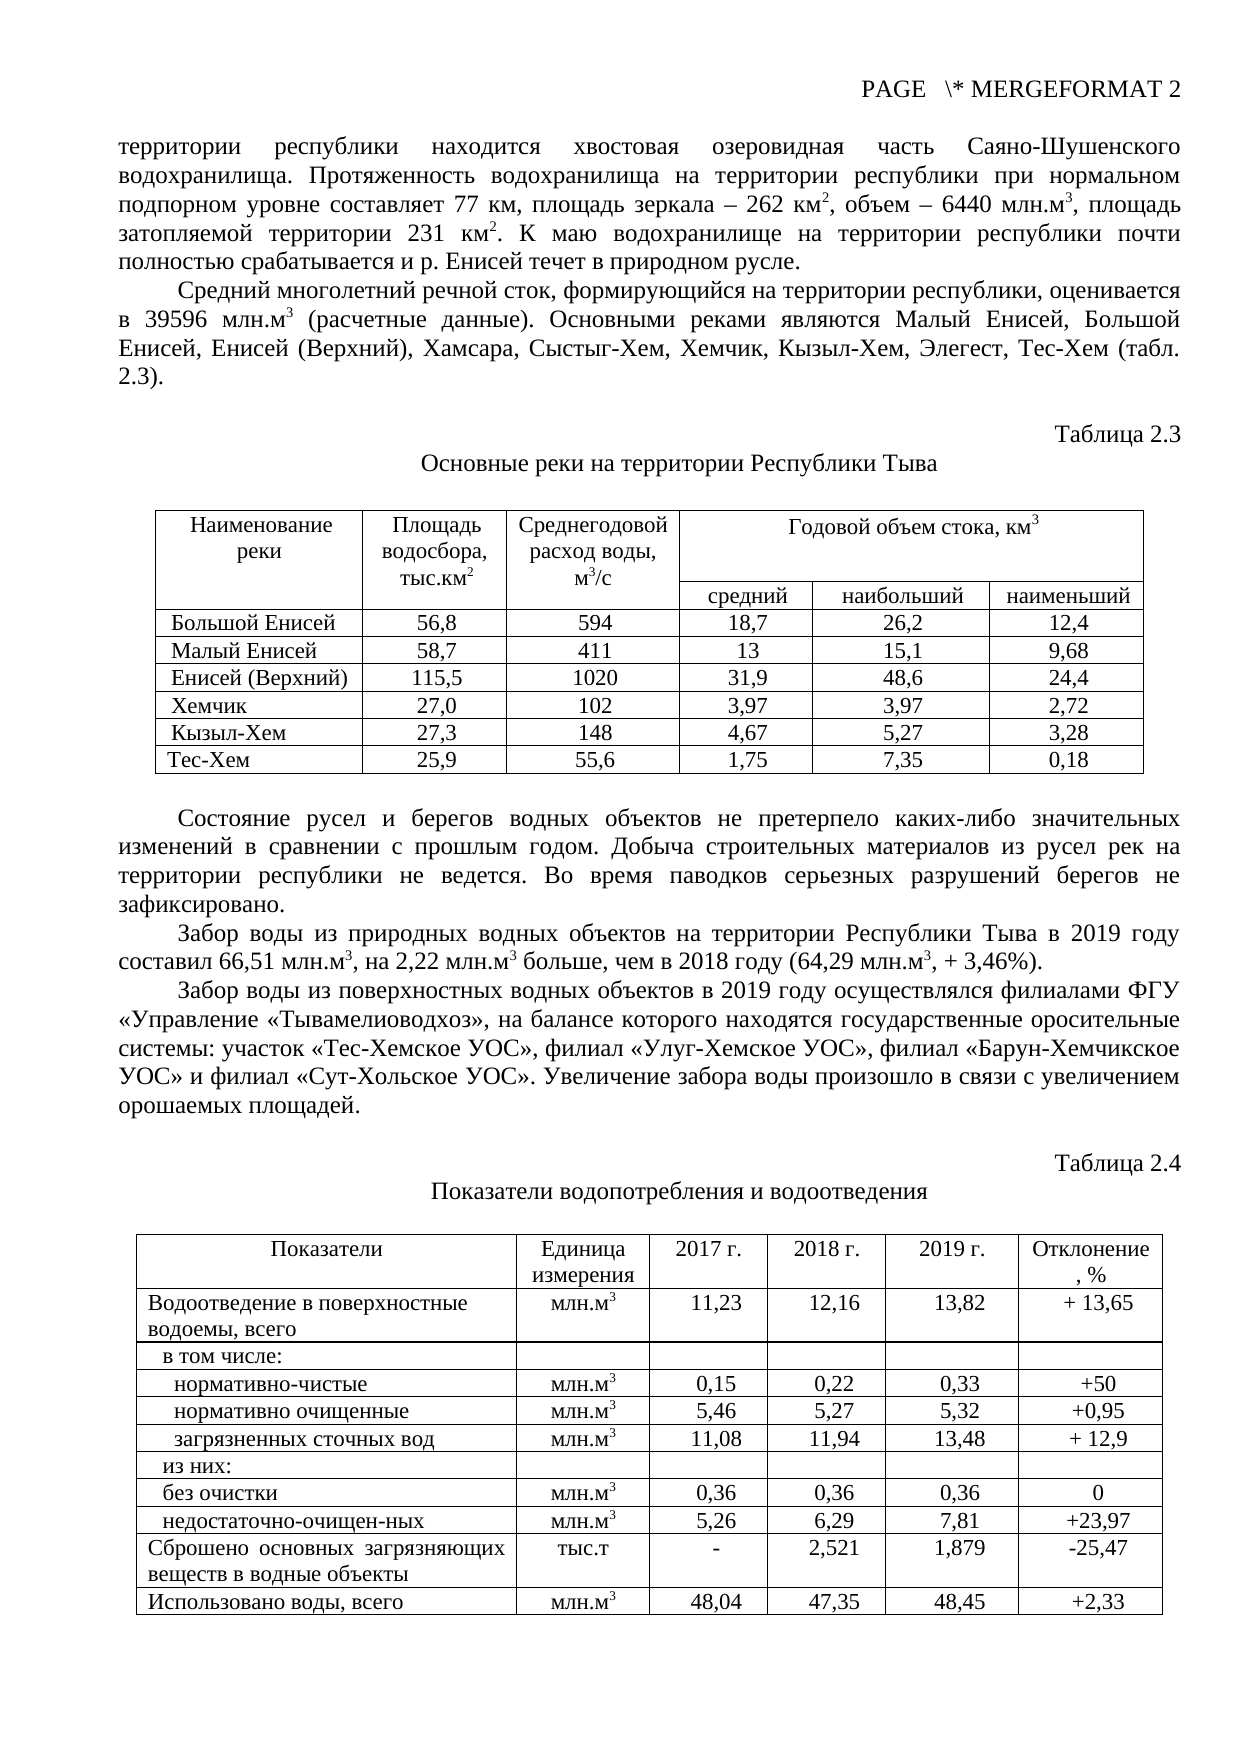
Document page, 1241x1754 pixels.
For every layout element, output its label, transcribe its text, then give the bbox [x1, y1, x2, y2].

table_cell 26,2 [813, 610, 989, 636]
table_header Среднегодовой расход воды, м3/с [507, 511, 679, 608]
table_cell 1,879 [886, 1534, 1018, 1587]
table_cell 2,521 [768, 1534, 885, 1587]
table_cell 11,94 [768, 1425, 885, 1451]
table_cell 102 [507, 692, 679, 718]
table_cell [1019, 1452, 1162, 1478]
table_cell 7,81 [886, 1507, 1018, 1533]
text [118, 131, 1181, 275]
table_header 2019 г. [886, 1235, 1018, 1288]
table_cell - [650, 1534, 767, 1587]
table_header 2017 г. [650, 1235, 767, 1288]
table_cell 47,35 [768, 1588, 885, 1614]
table_cell -25,47 [1019, 1534, 1162, 1587]
table_cell Большой Енисей [156, 610, 362, 636]
table_cell 0,15 [650, 1370, 767, 1396]
table_cell 7,35 [813, 746, 989, 773]
table_cell [650, 1343, 767, 1369]
table_cell Сброшено основных загрязняющих веществ в водные объекты [137, 1534, 516, 1587]
table_cell 18,7 [680, 610, 812, 636]
table_cell 5,32 [886, 1397, 1018, 1423]
table_cell Малый Енисей [156, 637, 362, 663]
table_cell Водоотведение в поверхностные водоемы, всего [137, 1289, 516, 1341]
table_cell 148 [507, 719, 679, 745]
text Показатели водопотребления и водоотведения [118, 1176, 1181, 1205]
table_cell 24,4 [990, 664, 1143, 691]
table_cell средний [680, 582, 812, 608]
table_cell 9,68 [990, 637, 1143, 663]
text Основные реки на территории Республики Тыва [118, 448, 1181, 476]
table_cell 48,45 [886, 1588, 1018, 1614]
table_cell 13,48 [886, 1425, 1018, 1451]
table_cell Использовано воды, всего [137, 1588, 516, 1614]
text Забор воды из природных водных объектов на территории Республики Тыва в 2019 году составил 66,51 млн.м3, на 2,22 млн.м3 больше, чем в 2018 году (64,29 млн.м3, + 3,46%). [118, 918, 1181, 975]
table_cell 27,3 [363, 719, 506, 745]
table_cell +50 [1019, 1370, 1162, 1396]
table_cell из них: [137, 1452, 516, 1478]
table_cell +0,95 [1019, 1397, 1162, 1423]
table_cell 1020 [507, 664, 679, 691]
table_cell 12,16 [768, 1289, 885, 1341]
table_cell 3,97 [813, 692, 989, 718]
table_cell 5,46 [650, 1397, 767, 1423]
table_cell млн.м3 [517, 1588, 649, 1614]
table_cell в том числе: [137, 1343, 516, 1369]
table_cell 594 [507, 610, 679, 636]
table_cell [768, 1452, 885, 1478]
table_cell 31,9 [680, 664, 812, 691]
table_header Годовой объем стока, км3 [680, 511, 1143, 581]
table_header Наименование реки [156, 511, 362, 608]
table_cell 48,6 [813, 664, 989, 691]
table_cell без очистки [137, 1479, 516, 1506]
table_cell 0,33 [886, 1370, 1018, 1396]
table_cell 55,6 [507, 746, 679, 773]
table_cell [886, 1452, 1018, 1478]
table_cell наименьший [990, 582, 1143, 608]
table_cell Кызыл-Хем [156, 719, 362, 745]
table_cell 3,28 [990, 719, 1143, 745]
table_cell Тес-Хем [156, 746, 362, 773]
table_header Площадь водосбора, тыс.км2 [363, 511, 506, 608]
table_cell Енисей (Верхний) [156, 664, 362, 691]
table_cell 5,27 [768, 1397, 885, 1423]
table_cell 12,4 [990, 610, 1143, 636]
table_cell млн.м3 [517, 1507, 649, 1533]
table_cell 4,67 [680, 719, 812, 745]
table_cell + 13,65 [1019, 1289, 1162, 1341]
table_header Единица измерения [517, 1235, 649, 1288]
table_cell нормативно-чистые [137, 1370, 516, 1396]
table_header Показатели [137, 1235, 516, 1288]
table_cell нормативно очищенные [137, 1397, 516, 1423]
table_header Отклонение, % [1019, 1235, 1162, 1288]
text Средний многолетний речной сток, формирующийся на территории республики, оценивается в 39596 млн.м3 (расчетные данные). Основными реками являются Малый Енисей, Большой Енисей, Енисей (Верхний), Хамсара, Сыстыг-Хем, Хемчик, Кызыл-Хем, Элегест, Тес-Хем (табл. 2.3). [118, 275, 1181, 390]
table_cell 13,82 [886, 1289, 1018, 1341]
table_cell 115,5 [363, 664, 506, 691]
table_cell 27,0 [363, 692, 506, 718]
table_cell [650, 1452, 767, 1478]
table_cell 11,08 [650, 1425, 767, 1451]
table_cell 5,27 [813, 719, 989, 745]
table_cell 411 [507, 637, 679, 663]
table_cell 0,18 [990, 746, 1143, 773]
table_cell [886, 1343, 1018, 1369]
table_cell 0 [1019, 1479, 1162, 1506]
table_cell 0,36 [768, 1479, 885, 1506]
table_cell 0,22 [768, 1370, 885, 1396]
table_cell +23,97 [1019, 1507, 1162, 1533]
table_cell 2,72 [990, 692, 1143, 718]
text Таблица 2.3 [118, 419, 1181, 448]
table_cell млн.м3 [517, 1425, 649, 1451]
table_cell 6,29 [768, 1507, 885, 1533]
table_cell млн.м3 [517, 1397, 649, 1423]
text Забор воды из поверхностных водных объектов в 2019 году осуществлялся филиалами ФГУ «Управление «Тывамелиоводхоз», на балансе которого находятся государственные оросительные системы: участок «Тес-Хемское УОС», филиал «Улуг-Хемское УОС», филиал «Барун-Хемчикское УОС» и филиал «Сут-Хольское УОС». Увеличение забора воды произошло в связи с увеличением орошаемых площадей. [118, 975, 1181, 1119]
table_cell млн.м3 [517, 1289, 649, 1341]
table_cell +2,33 [1019, 1588, 1162, 1614]
table_cell 48,04 [650, 1588, 767, 1614]
table_cell млн.м3 [517, 1479, 649, 1506]
table_cell наибольший [813, 582, 989, 608]
table_cell 25,9 [363, 746, 506, 773]
table_cell загрязненных сточных вод [137, 1425, 516, 1451]
table_cell 56,8 [363, 610, 506, 636]
table_cell 11,23 [650, 1289, 767, 1341]
table_cell 58,7 [363, 637, 506, 663]
table_cell недостаточно-очищен-ных [137, 1507, 516, 1533]
table_cell тыс.т [517, 1534, 649, 1587]
table_cell [768, 1343, 885, 1369]
table_cell 0,36 [650, 1479, 767, 1506]
table_cell 15,1 [813, 637, 989, 663]
table_cell [1019, 1343, 1162, 1369]
table_cell 0,36 [886, 1479, 1018, 1506]
table_cell 3,97 [680, 692, 812, 718]
text Таблица 2.4 [118, 1148, 1181, 1176]
table_header 2018 г. [768, 1235, 885, 1288]
table_cell 13 [680, 637, 812, 663]
table_cell + 12,9 [1019, 1425, 1162, 1451]
table_cell [517, 1452, 649, 1478]
table_cell [517, 1343, 649, 1369]
table_cell 5,26 [650, 1507, 767, 1533]
table_cell Хемчик [156, 692, 362, 718]
table_cell 1,75 [680, 746, 812, 773]
text Состояние русел и берегов водных объектов не претерпело каких-либо значительных изменений в сравнении с прошлым годом. Добыча строительных материалов из русел рек на территории республики не ведется. Во время паводков серьезных разрушений берегов не зафиксировано. [118, 803, 1181, 918]
table_cell млн.м3 [517, 1370, 649, 1396]
